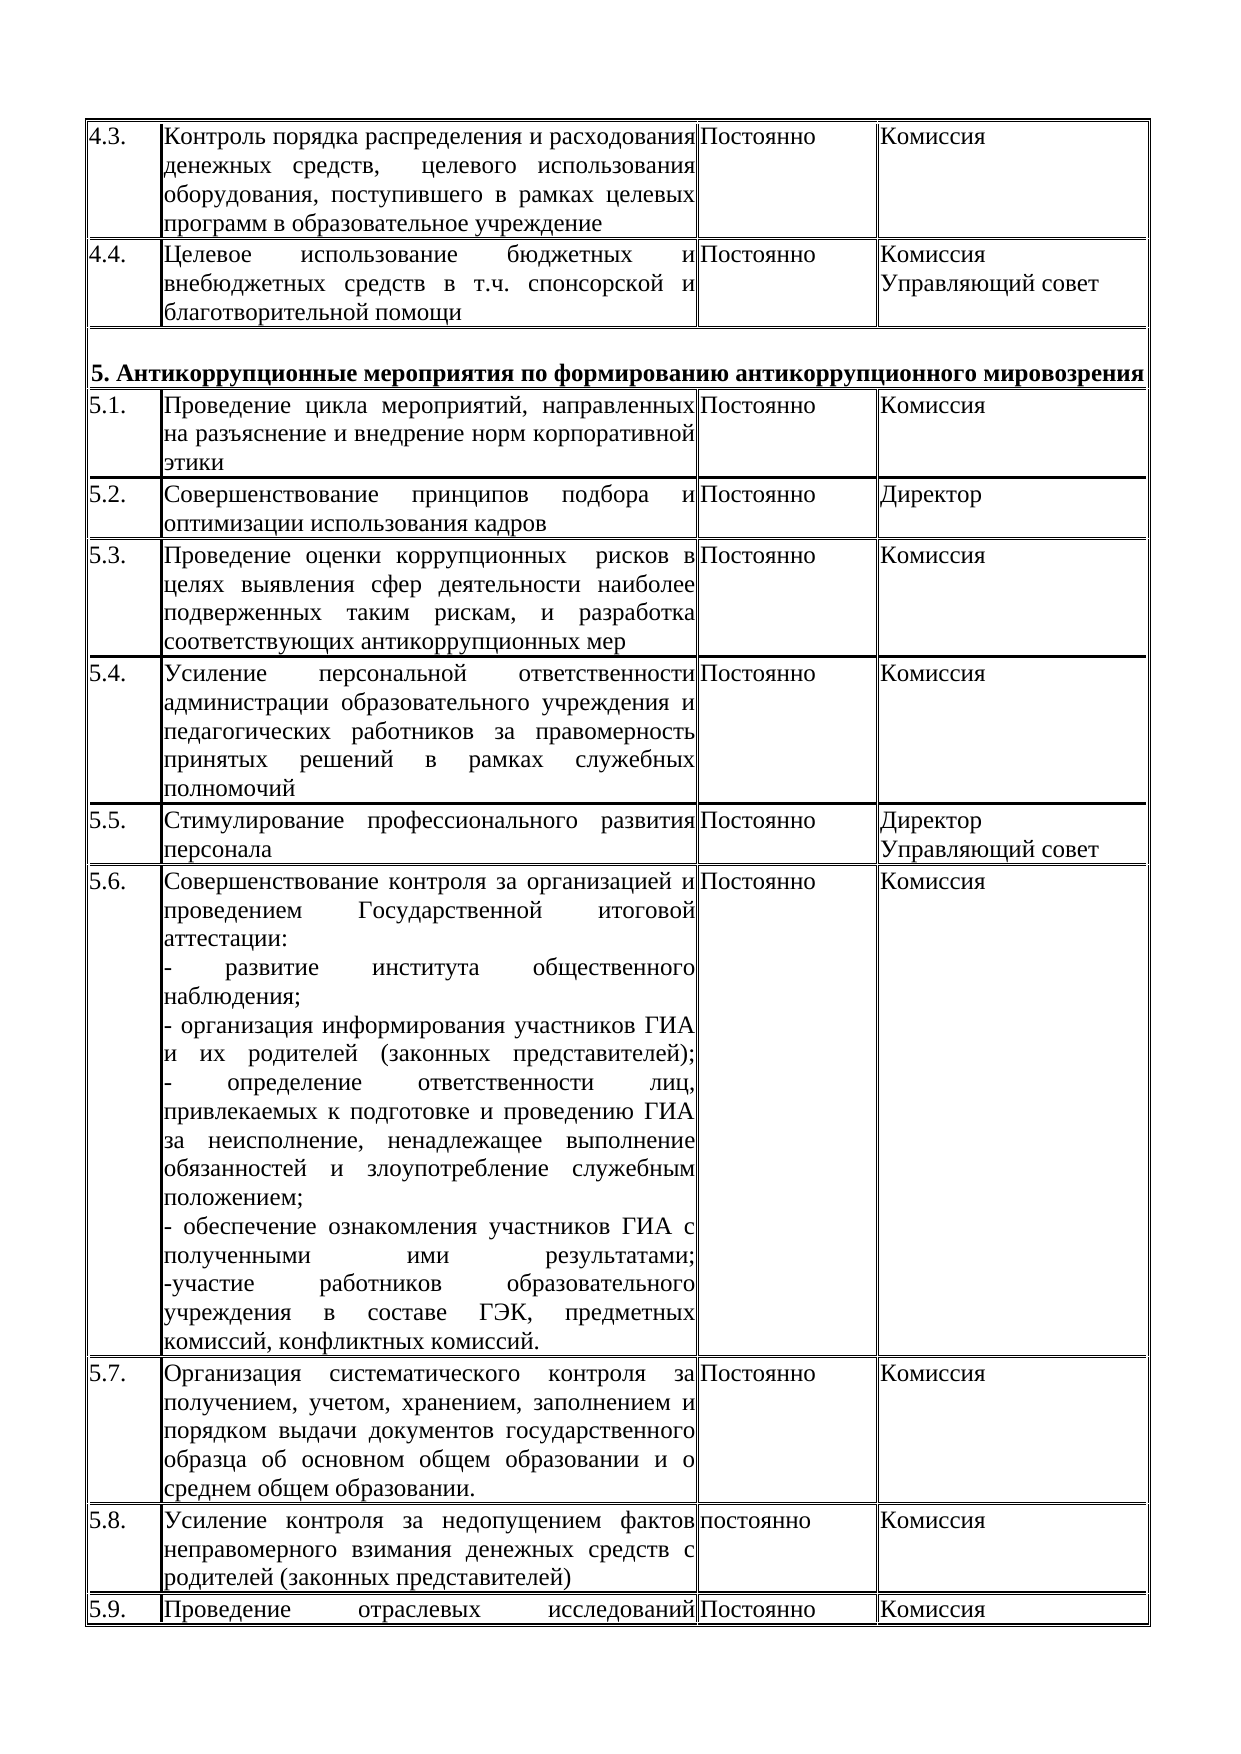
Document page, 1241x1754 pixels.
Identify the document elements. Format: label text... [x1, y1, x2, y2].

table_cell Усиление персональной ответственности администрации образовательного учреждения и педагогических работников за правомерность принятых решений в рамках служебных полномочий [163, 658, 696, 802]
table_cell 4.4. [88, 236, 160, 326]
table_cell Проведение оценки коррупционных рисков в целях выявления сфер деятельности наиболее подверженных таким рискам, и разработка соответствующих антикоррупционных мер [163, 540, 696, 655]
table_cell 5.5. [88, 802, 160, 863]
table_cell Усиление контроля за недопущением фактов неправомерного взимания денежных средств с родителей (законных представителей) [163, 1505, 696, 1591]
table_cell Стимулирование профессионального развития персонала [163, 805, 696, 863]
table_cell Комиссия Управляющий совет [879, 236, 1148, 326]
table_cell Комиссия [878, 387, 1149, 476]
table_cell Постоянно [699, 805, 876, 863]
table_cell Комиссия [878, 1355, 1149, 1502]
table_cell Директор Управляющий совет [879, 802, 1148, 863]
table_cell Комиссия [878, 863, 1149, 1355]
table_cell 5.4. [88, 655, 160, 802]
table_cell 4.3. [88, 122, 161, 236]
table_cell Комиссия [878, 1502, 1149, 1591]
table_cell Постоянно [698, 1595, 878, 1623]
table_cell 5.9. [88, 1591, 161, 1623]
table_cell Постоянно [699, 1358, 876, 1502]
table_cell Контроль порядка распределения и расходования денежных средств, целевого использования оборудования, поступившего в рамках целевых программ в образовательное учреждение [161, 122, 698, 236]
table_cell Совершенствование контроля за организацией и проведением Государственной итоговой аттестации: - развитие института общественного наблюдения; - организация информирования участников ГИА и их родителей (законных представителей); - определение ответственности лиц, привлекаемых к подготовке и проведению ГИА за неисполнение, ненадлежащее выполнение обязанностей и злоупотребление служебным положением; - обеспечение ознакомления участников ГИА с полученными ими результатами; -участие работников образовательного учреждения в составе ГЭК, предметных комиссий, конфликтных комиссий. [163, 866, 696, 1355]
table_cell постоянно [699, 1505, 876, 1591]
table_cell Постоянно [698, 122, 878, 236]
table_cell 5.6. [86, 863, 161, 1355]
table_cell Целевое использование бюджетных и внебюджетных средств в т.ч. спонсорской и благотворительной помощи [163, 240, 696, 326]
table_cell Комиссия [878, 537, 1149, 655]
table_cell Постоянно [699, 240, 876, 326]
table_cell Директор [879, 476, 1148, 537]
table_cell Проведение цикла мероприятий, направленных на разъяснение и внедрение норм корпоративной этики [163, 390, 696, 476]
table_cell Постоянно [699, 390, 876, 476]
table_cell Постоянно [699, 479, 876, 537]
table_cell Постоянно [699, 866, 876, 1355]
table_cell Комиссия [878, 122, 1148, 236]
table_cell 5.2. [88, 476, 160, 537]
table_cell Совершенствование принципов подбора и оптимизации использования кадров [163, 479, 696, 537]
table_cell 5.3. [86, 537, 161, 655]
table_cell Комиссия [878, 1591, 1148, 1623]
table_cell Организация систематического контроля за получением, учетом, хранением, заполнением и порядком выдачи документов государственного образца об основном общем образовании и о среднем общем образовании. [163, 1358, 696, 1502]
table_cell Комиссия [879, 655, 1148, 802]
table_cell 5. Антикоррупционные мероприятия по формированию антикоррупционного мировозрения [86, 326, 1149, 387]
table_cell 5.1. [86, 387, 161, 476]
table_cell 5.7. [86, 1355, 161, 1502]
table_cell Постоянно [699, 658, 876, 802]
table_cell 5.8. [86, 1502, 161, 1591]
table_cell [161, 1595, 698, 1623]
table_cell Постоянно [699, 540, 876, 655]
